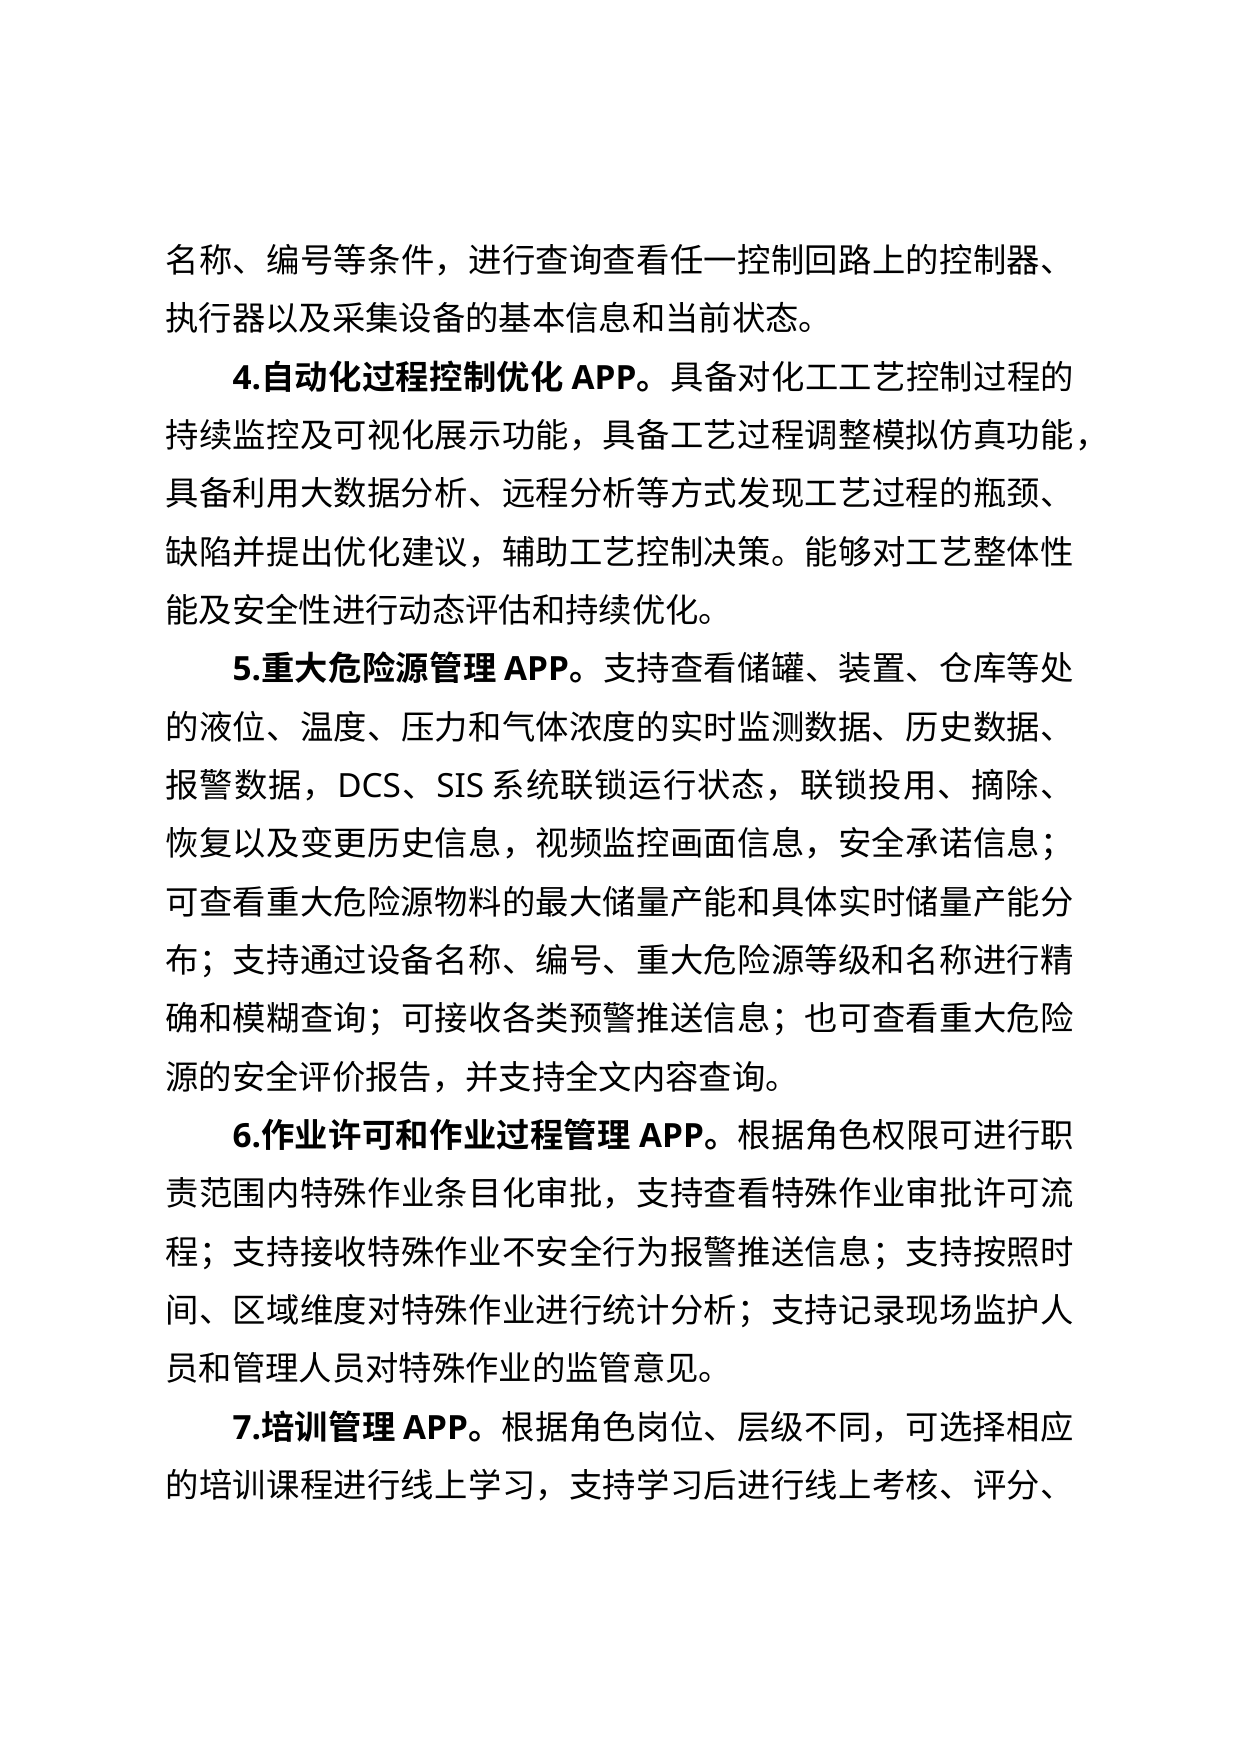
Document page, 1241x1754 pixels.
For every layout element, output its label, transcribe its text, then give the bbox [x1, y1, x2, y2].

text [165, 1392, 1075, 1509]
text 6.作业许可和作业过程管理APP。根据角色权限可进行职责范围内特殊作业条目化审批，支持查看特殊作业审批许可流程；支持接收特殊作业不安全行为报警推送信息；支持按照时间、区域维度对特殊作业进行统计分析；支持记录现场监护人员和管理人员对特殊作业的监管意见。 [165, 1101, 1075, 1392]
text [165, 226, 1075, 342]
text 5.重大危险源管理APP。支持查看储罐、装置、仓库等处的液位、温度、压力和气体浓度的实时监测数据、历史数据、报警数据，DCS、SIS系统联锁运行状态，联锁投用、摘除、恢复以及变更历史信息，视频监控画面信息，安全承诺信息；可查看重大危险源物料的最大储量产能和具体实时储量产能分布；支持通过设备名称、编号、重大危险源等级和名称进行精确和模糊查询；可接收各类预警推送信息；也可查看重大危险源的安全评价报告，并支持全文内容查询。 [165, 634, 1075, 1101]
text 4.自动化过程控制优化APP。具备对化工工艺控制过程的持续监控及可视化展示功能，具备工艺过程调整模拟仿真功能，具备利用大数据分析、远程分析等方式发现工艺过程的瓶颈、缺陷并提出优化建议，辅助工艺控制决策。能够对工艺整体性能及安全性进行动态评估和持续优化。 [165, 342, 1075, 634]
